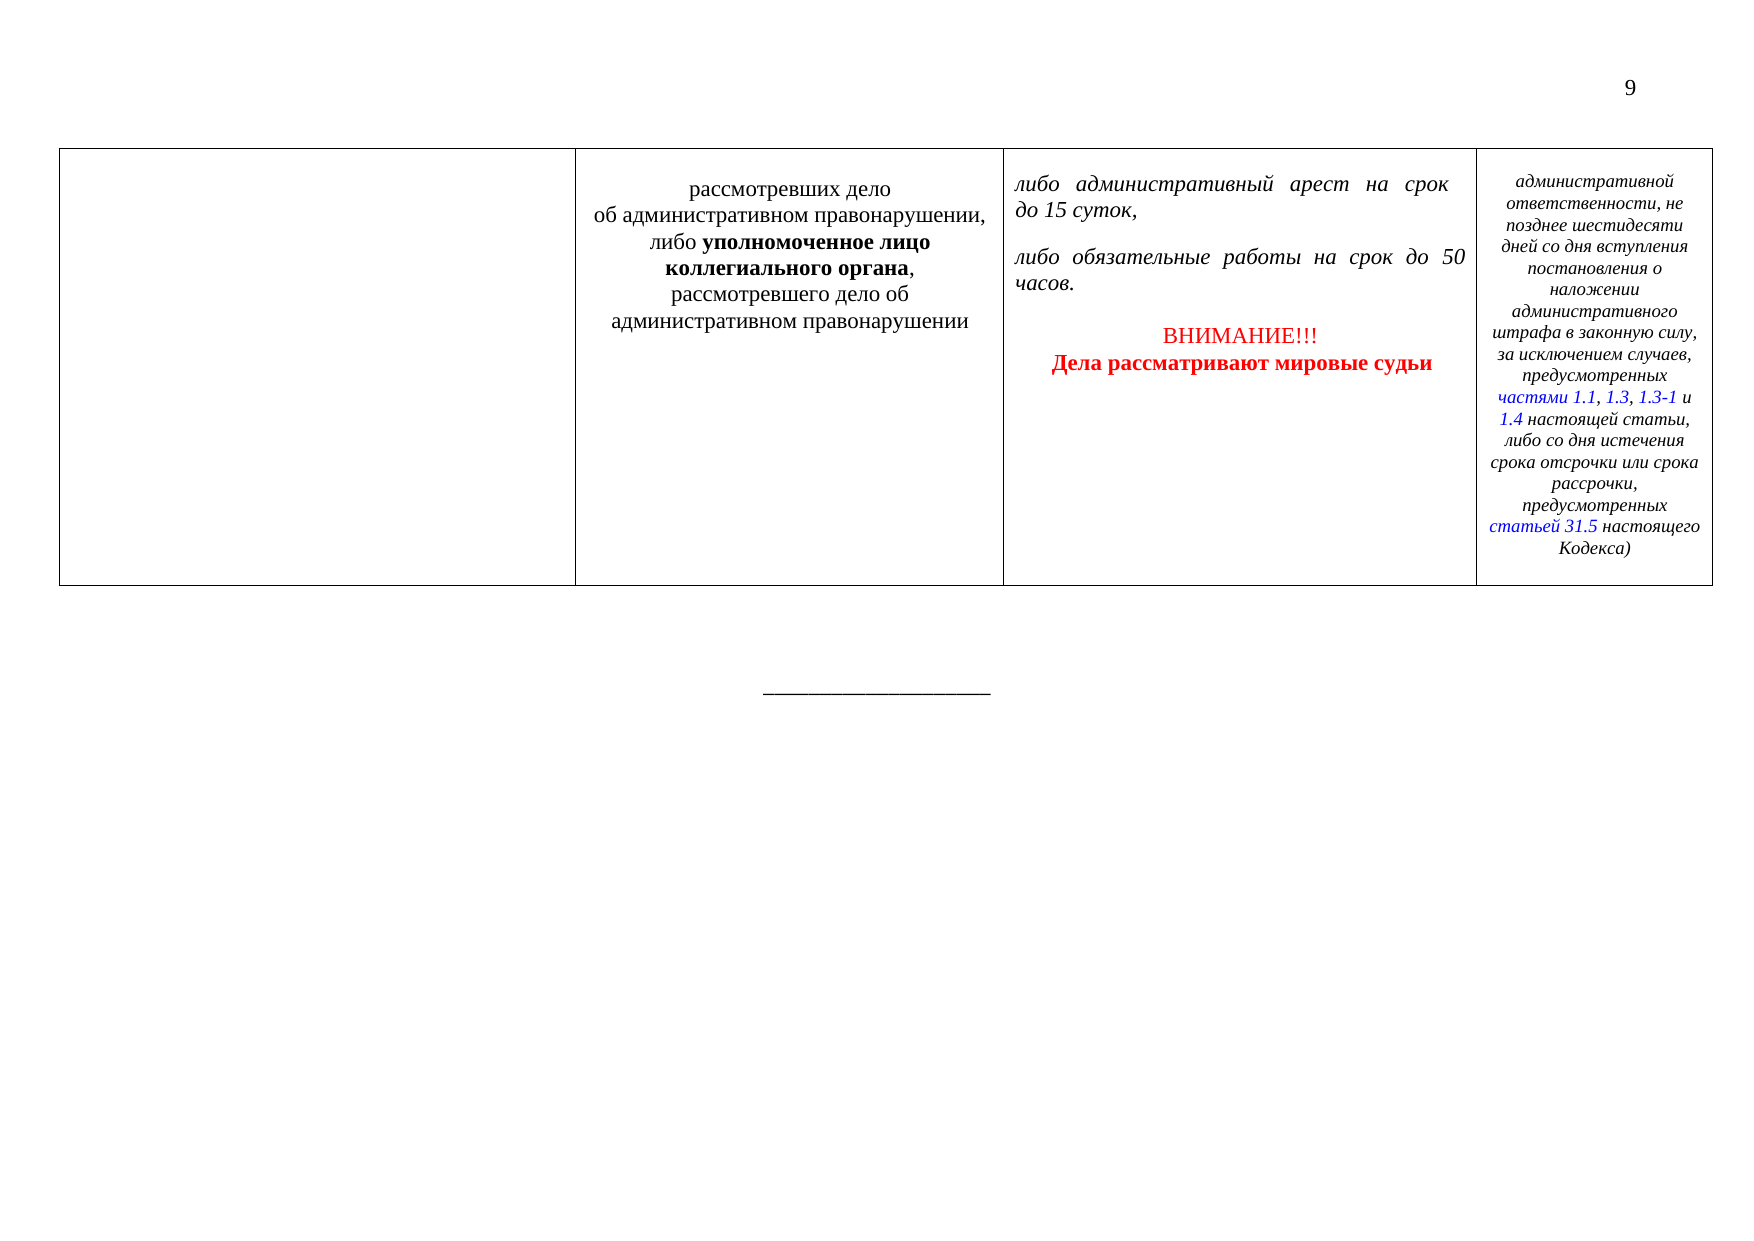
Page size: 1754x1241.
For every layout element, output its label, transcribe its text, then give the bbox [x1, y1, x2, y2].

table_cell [1004, 149, 1476, 585]
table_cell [60, 149, 575, 585]
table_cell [576, 149, 1003, 585]
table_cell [1477, 149, 1712, 585]
text ____________________ [118, 670, 1636, 698]
